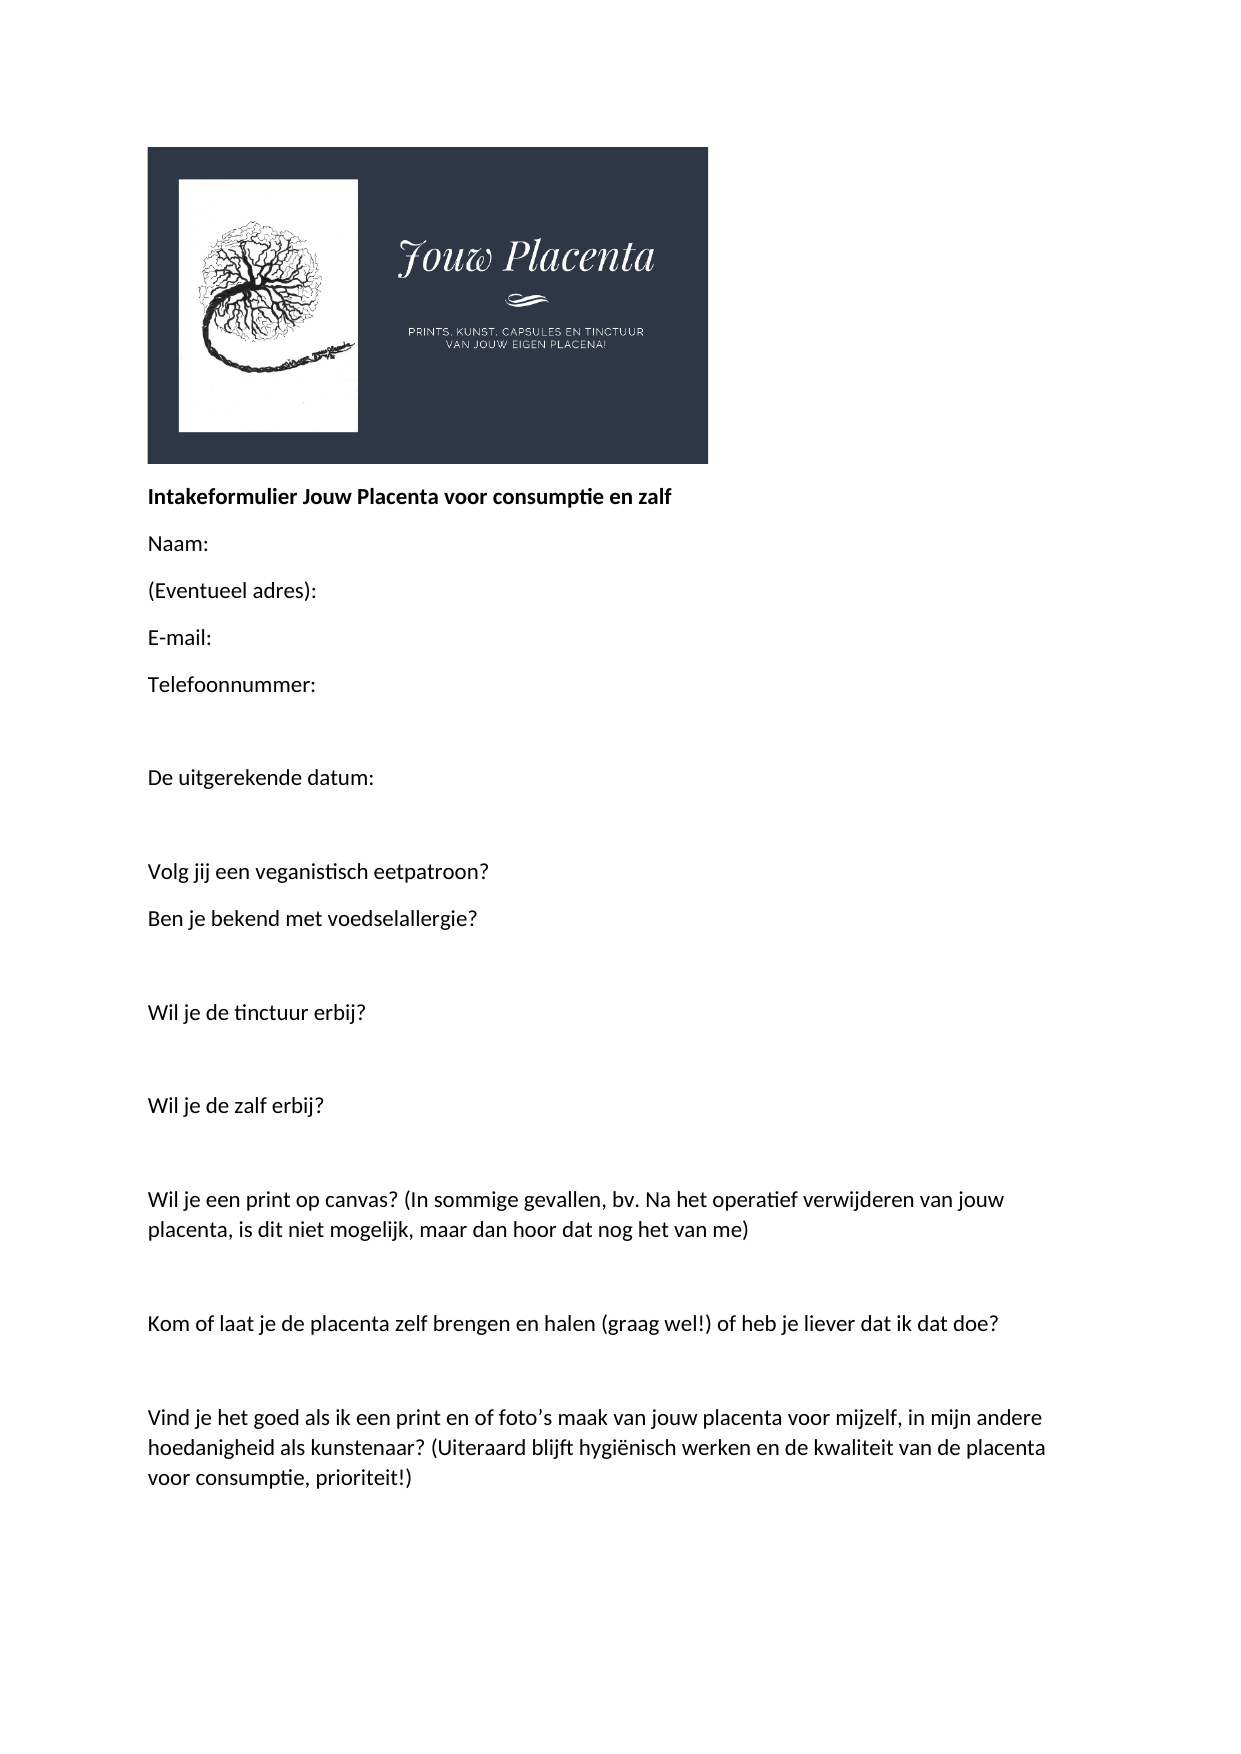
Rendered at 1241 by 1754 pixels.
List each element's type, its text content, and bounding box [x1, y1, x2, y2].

text Ben je bekend met voedselallergie? [148, 904, 1093, 932]
text Intakeformulier Jouw Placenta voor consumptie en zalf [148, 482, 1093, 510]
picture [147, 147, 709, 464]
text Wil je een print op canvas? (In sommige gevallen, bv. Na het operatief verwijderen van jouw placenta, is dit niet mogelijk, maar dan hoor dat nog het van me) [148, 1185, 1093, 1244]
text Naam: [148, 529, 1093, 557]
text E-mail: [148, 623, 1093, 651]
text Wil je de tinctuur erbij? [148, 998, 1093, 1026]
text (Eventueel adres): [148, 576, 1093, 604]
text Kom of laat je de placenta zelf brengen en halen (graag wel!) of heb je liever dat ik dat doe? [148, 1309, 1093, 1337]
text De uitgerekende datum: [148, 763, 1093, 792]
text Volg jij een veganistisch eetpatroon? [148, 857, 1093, 885]
text Wil je de zalf erbij? [148, 1092, 1093, 1120]
text Telefoonnummer: [148, 670, 1093, 698]
text Vind je het goed als ik een print en of foto’s maak van jouw placenta voor mijzelf, in mijn andere hoedanigheid als kunstenaar? (Uiteraard blijft hygiënisch werken en de kwaliteit van de placenta voor consumptie, prioriteit!) [148, 1403, 1093, 1492]
